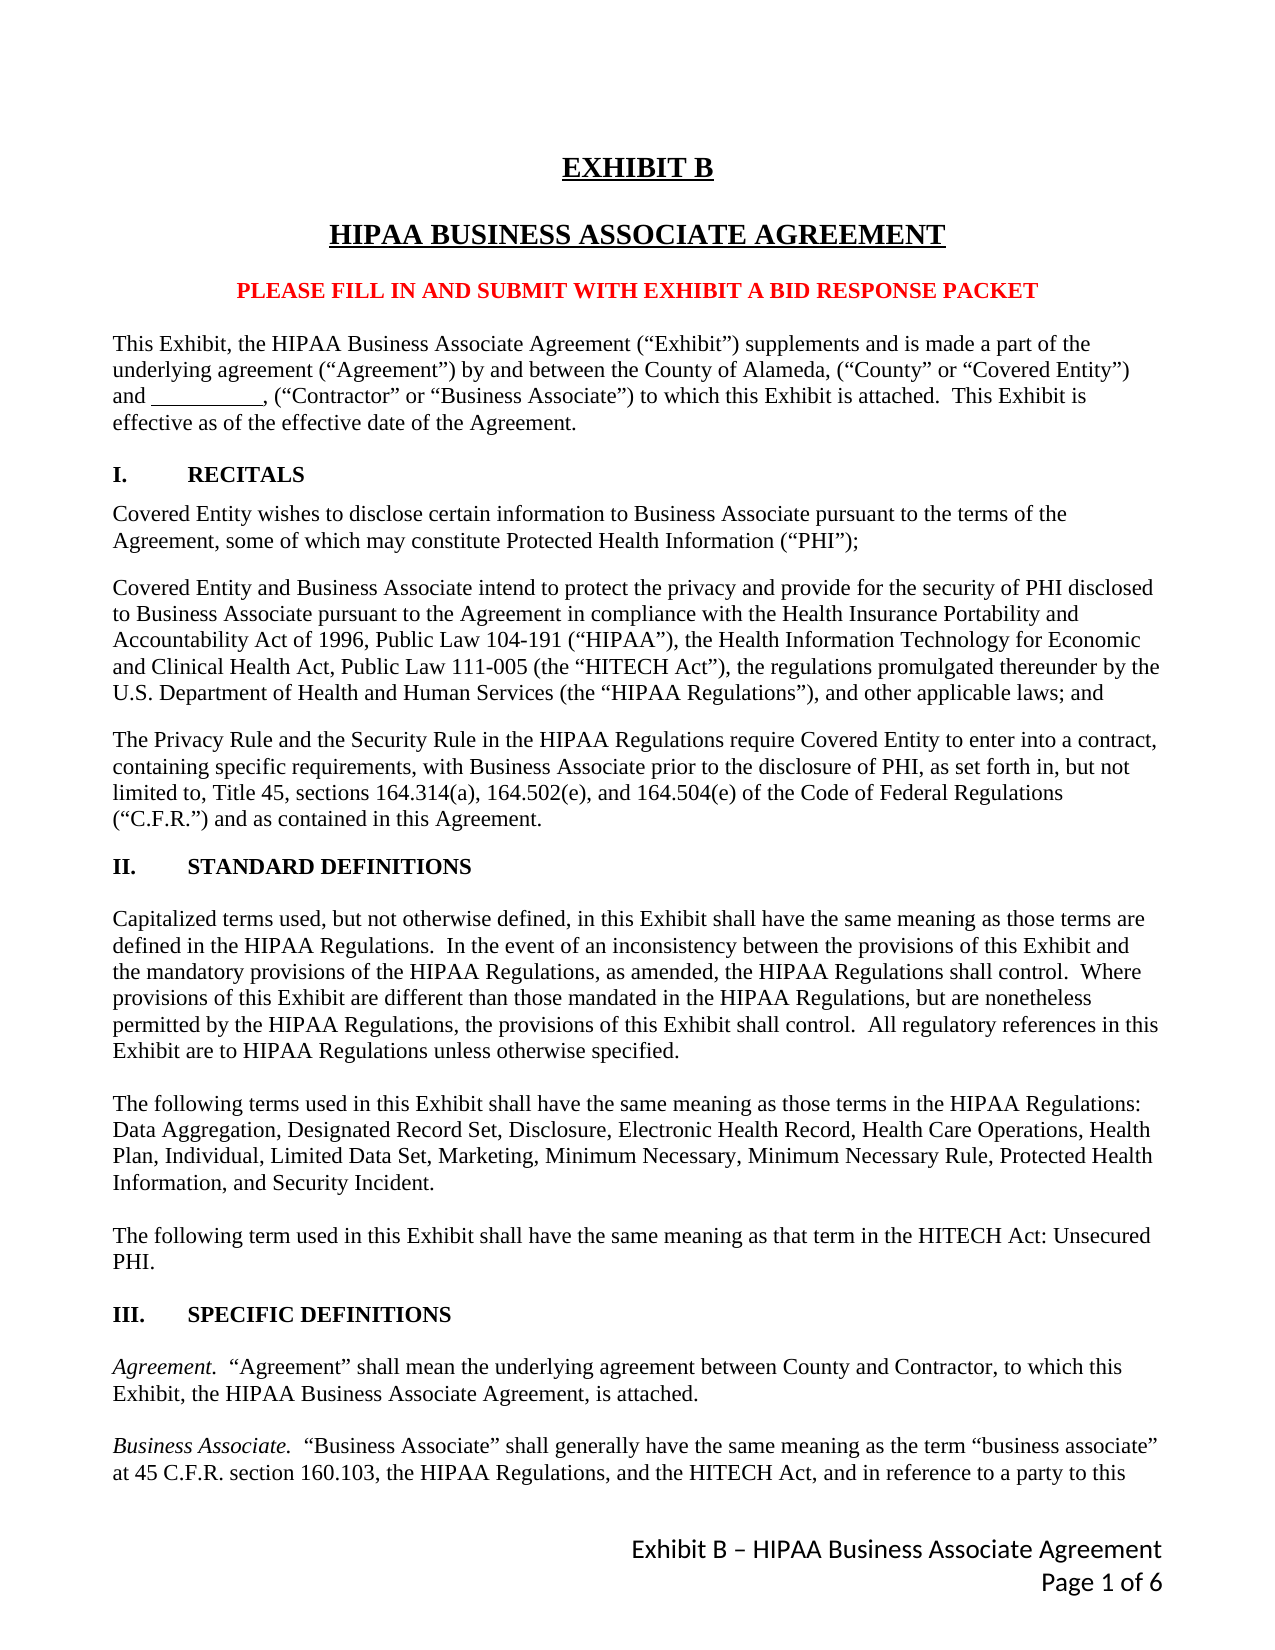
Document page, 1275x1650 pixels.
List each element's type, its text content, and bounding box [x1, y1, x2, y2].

text The Privacy Rule and the Security Rule in the HIPAA Regulations require Covered Entity to enter into a contract, containing specific requirements, with Business Associate prior to the disclosure of PHI, as set forth in, but not limited to, Title 45, sections 164.314(a), 164.502(e), and 164.504(e) of the Code of Federal Regulations (“C.F.R.”) and as contained in this Agreement. [112, 726, 1162, 832]
text Agreement. “Agreement” shall mean the underlying agreement between County and Contractor, to which this Exhibit, the HIPAA Business Associate Agreement, is attached. [112, 1353, 1162, 1406]
text PLEASE FILL IN AND SUBMIT WITH EXHIBIT A BID RESPONSE PACKET [112, 277, 1162, 303]
text HIPAA BUSINESS ASSOCIATE AGREEMENT [112, 217, 1162, 251]
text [112, 1432, 1162, 1485]
text EXHIBIT B [112, 150, 1162, 183]
text This Exhibit, the HIPAA Business Associate Agreement (“Exhibit”) supplements and is made a part of the underlying agreement (“Agreement”) by and between the County of Alameda, (“County” or “Covered Entity”) and , (“Contractor” or “Business Associate”) to which this Exhibit is attached. This Exhibit is effective as of the effective date of the Agreement. [112, 330, 1162, 435]
text The following terms used in this Exhibit shall have the same meaning as those terms in the HIPAA Regulations: Data Aggregation, Designated Record Set, Disclosure, Electronic Health Record, Health Care Operations, Health Plan, Individual, Limited Data Set, Marketing, Minimum Necessary, Minimum Necessary Rule, Protected Health Information, and Security Incident. [112, 1090, 1162, 1195]
text I. RECITALS [112, 461, 1162, 488]
text Capitalized terms used, but not otherwise defined, in this Exhibit shall have the same meaning as those terms are defined in the HIPAA Regulations. In the event of an inconsistency between the provisions of this Exhibit and the mandatory provisions of the HIPAA Regulations, as amended, the HIPAA Regulations shall control. Where provisions of this Exhibit are different than those mandated in the HIPAA Regulations, but are nonetheless permitted by the HIPAA Regulations, the provisions of this Exhibit shall control. All regulatory references in this Exhibit are to HIPAA Regulations unless otherwise specified. [112, 905, 1162, 1063]
text Covered Entity and Business Associate intend to protect the privacy and provide for the security of PHI disclosed to Business Associate pursuant to the Agreement in compliance with the Health Insurance Portability and Accountability Act of 1996, Public Law 104-191 (“HIPAA”), the Health Information Technology for Economic and Clinical Health Act, Public Law 111-005 (the “HITECH Act”), the regulations promulgated thereunder by the U.S. Department of Health and Human Services (the “HIPAA Regulations”), and other applicable laws; and [112, 574, 1162, 706]
text II. STANDARD DEFINITIONS [112, 853, 1162, 879]
text Covered Entity wishes to disclose certain information to Business Associate pursuant to the terms of the Agreement, some of which may constitute Protected Health Information (“PHI”); [112, 500, 1162, 553]
text III. SPECIFIC DEFINITIONS [112, 1301, 1162, 1327]
text The following term used in this Exhibit shall have the same meaning as that term in the HITECH Act: Unsecured PHI. [112, 1222, 1162, 1274]
